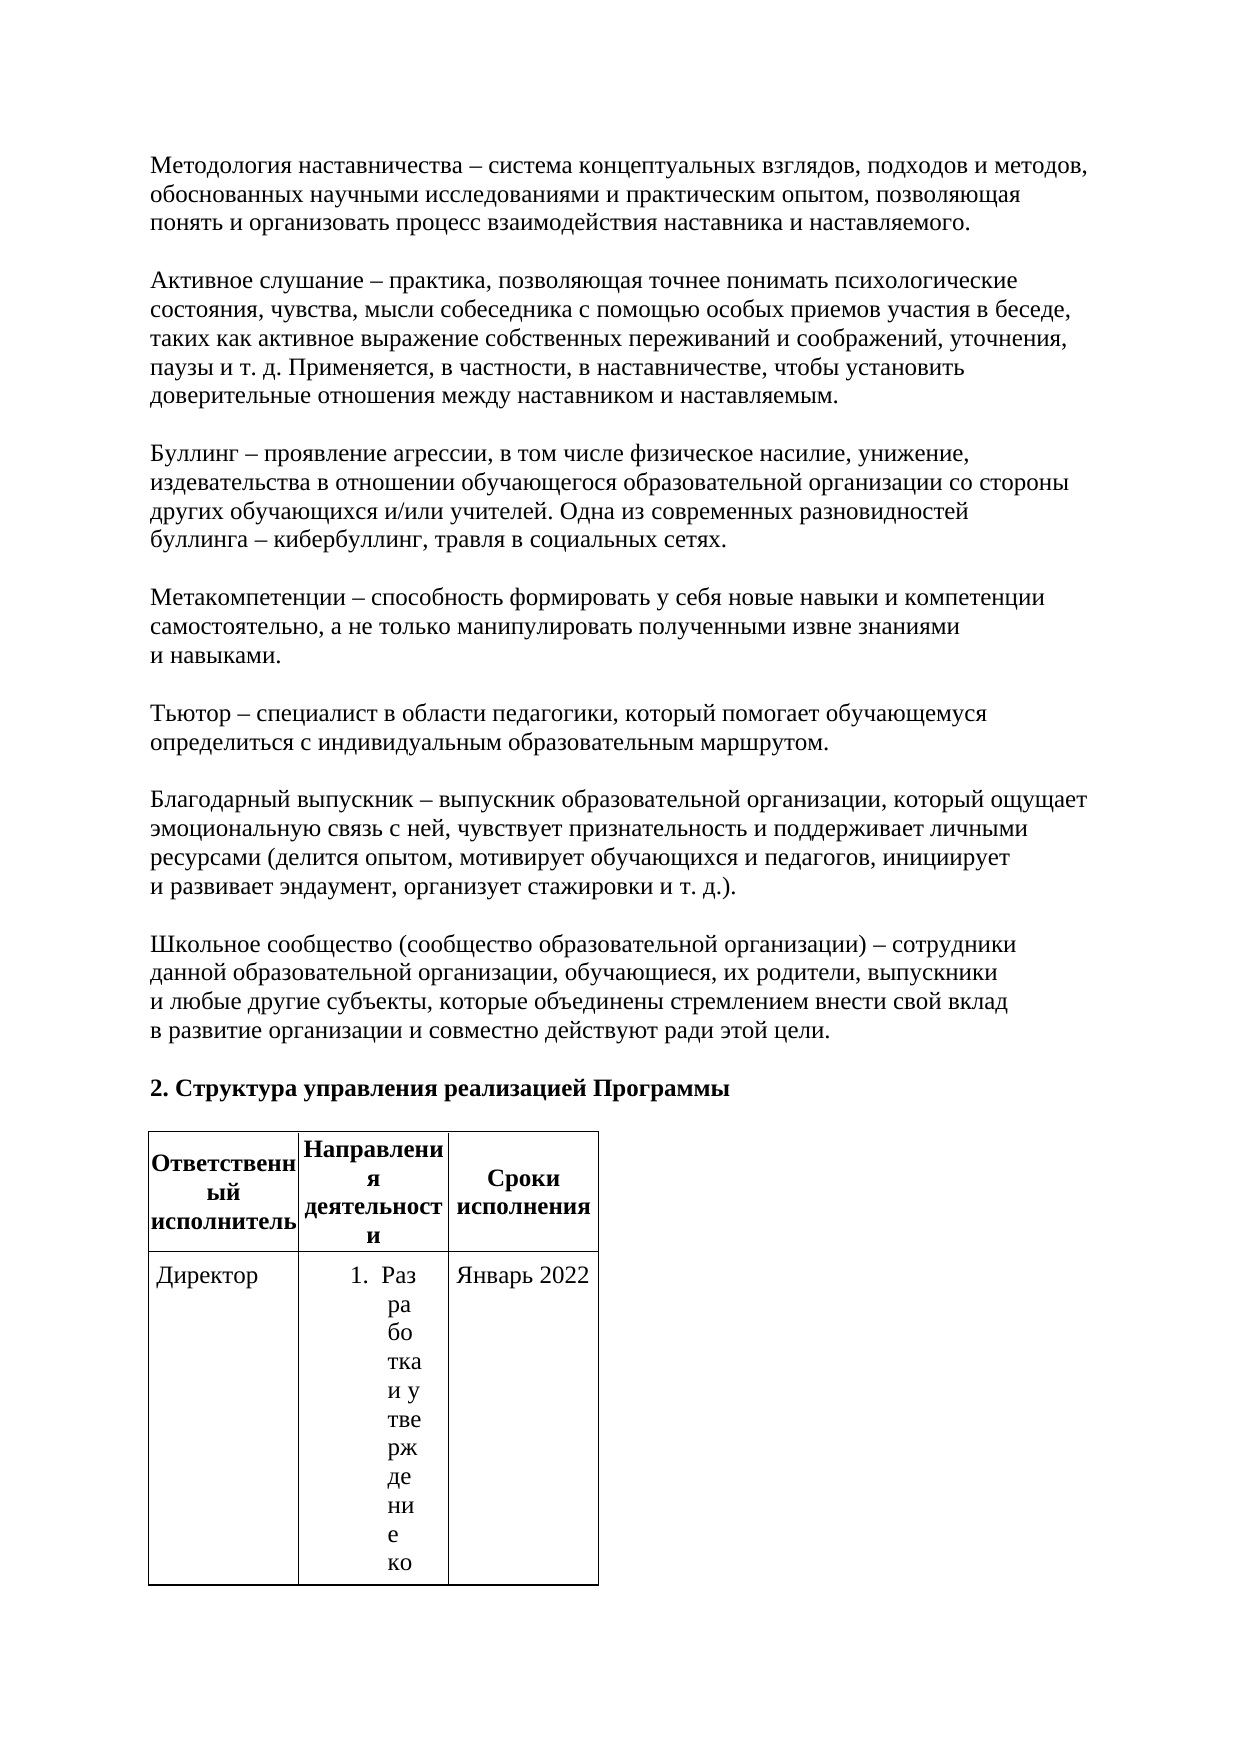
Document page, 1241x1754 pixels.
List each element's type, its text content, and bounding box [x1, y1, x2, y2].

text Буллинг – проявление агрессии, в том числе физическое насилие, унижение, издевательства в отношении обучающегося образовательной организации со стороны других обучающихся и/или учителей. Одна из современных разновидностей буллинга – кибербуллинг, травля в социальных сетях. [150, 438, 1090, 553]
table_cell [299, 1252, 448, 1584]
table_header Сроки исполнения [449, 1132, 598, 1251]
table_cell Январь 2022 [449, 1252, 598, 1584]
text Активное слушание – практика, позволяющая точнее понимать психологические состояния, чувства, мысли собеседника с помощью особых приемов участия в беседе, таких как активное выражение собственных переживаний и соображений, уточнения, паузы и т. д. Применяется, в частности, в наставничестве, чтобы установить доверительные отношения между наставником и наставляемым. [150, 265, 1090, 409]
text 2. Структура управления реализацией Программы [150, 1073, 1090, 1102]
text Методология наставничества – система концептуальных взглядов, подходов и методов, обоснованных научными исследованиями и практическим опытом, позволяющая понять и организовать процесс взаимодействия наставника и наставляемого. [150, 150, 1090, 236]
table_header Направления деятельности [299, 1132, 448, 1251]
text Метакомпетенции – способность формировать у себя новые навыки и компетенции самостоятельно, а не только манипулировать полученными извне знаниями и навыками. [150, 582, 1090, 669]
text Благодарный выпускник – выпускник образовательной организации, который ощущает эмоциональную связь с ней, чувствует признательность и поддерживает личными ресурсами (делится опытом, мотивирует обучающихся и педагогов, инициирует и развивает эндаумент, организует стажировки и т. д.). [150, 784, 1090, 899]
table_header Ответственный исполнитель [149, 1132, 298, 1251]
text Школьное сообщество (сообщество образовательной организации) – сотрудники данной образовательной организации, обучающиеся, их родители, выпускники и любые другие субъекты, которые объединены стремлением внести свой вклад в развитие организации и совместно действуют ради этой цели. [150, 929, 1090, 1044]
text Тьютор – специалист в области педагогики, который помогает обучающемуся определиться с индивидуальным образовательным маршрутом. [150, 698, 1090, 755]
table_cell Директор [149, 1252, 298, 1584]
